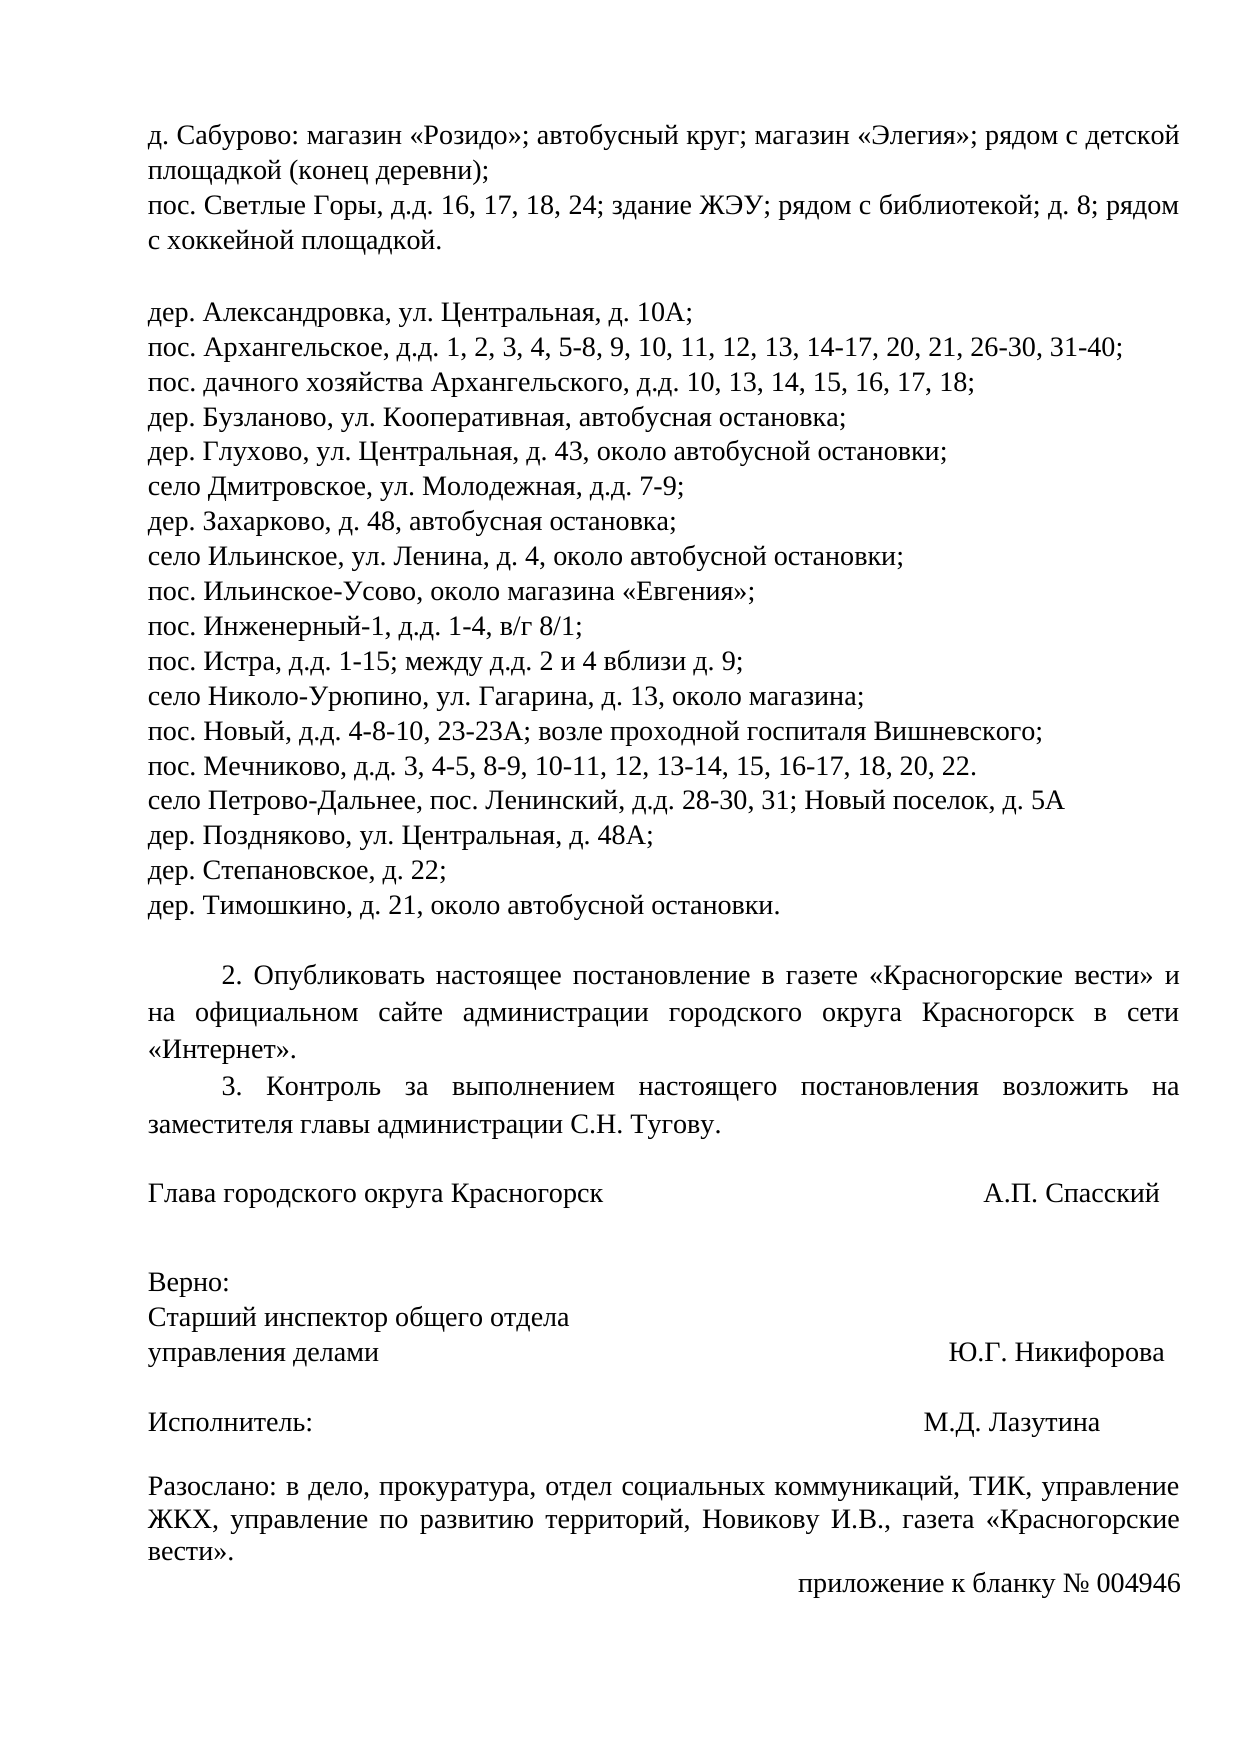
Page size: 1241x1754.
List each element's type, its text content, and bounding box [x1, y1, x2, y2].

text пос. Инженерный-1, д.д. 1-4, в/г 8/1; [148, 609, 1181, 641]
text село Дмитровское, ул. Молодежная, д.д. 7-9; [148, 469, 1181, 502]
text пос. Ильинское-Усово, около магазина «Евгения»; [148, 574, 1181, 606]
text дер. Степановское, д. 22; [148, 853, 1181, 886]
text пос. Новый, д.д. 4-8-10, 23-23А; возле проходной госпиталя Вишневского; [148, 714, 1181, 746]
text дер. Бузланово, ул. Кооперативная, автобусная остановка; [148, 399, 1181, 432]
text 3. Контроль за выполнением настоящего постановления возложить на заместителя главы администрации С.Н. Тугову. [148, 1069, 1181, 1139]
text дер. Александровка, ул. Центральная, д. 10А; [148, 295, 1181, 327]
text дер. Глухово, ул. Центральная, д. 43, около автобусной остановки; [148, 434, 1181, 467]
text Исполнитель: М.Д. Лазутина [148, 1404, 1181, 1437]
text пос. дачного хозяйства Архангельского, д.д. 10, 13, 14, 15, 16, 17, 18; [148, 365, 1181, 397]
text село Ильинское, ул. Ленина, д. 4, около автобусной остановки; [148, 539, 1181, 572]
text управления делами Ю.Г. Никифорова [148, 1335, 1181, 1367]
text дер. Тимошкино, д. 21, около автобусной остановки. [148, 888, 1181, 921]
text Старший инспектор общего отдела [148, 1300, 1181, 1332]
text дер. Захарково, д. 48, автобусная остановка; [148, 504, 1181, 537]
text приложение к бланку № 004946 [148, 1567, 1181, 1599]
text село Петрово-Дальнее, пос. Ленинский, д.д. 28-30, 31; Новый поселок, д. 5А [148, 783, 1181, 816]
text пос. Истра, д.д. 1-15; между д.д. 2 и 4 вблизи д. 9; [148, 644, 1181, 676]
text пос. Светлые Горы, д.д. 16, 17, 18, 24; здание ЖЭУ; рядом с библиотекой; д. 8; рядом с хоккейной площадкой. [148, 188, 1181, 255]
text 2. Опубликовать настоящее постановление в газете «Красногорские вести» и на официальном сайте администрации городского округа Красногорск в сети «Интернет». [148, 958, 1181, 1065]
text Верно: [148, 1265, 1181, 1297]
text дер. Поздняково, ул. Центральная, д. 48А; [148, 818, 1181, 851]
text пос. Мечниково, д.д. 3, 4-5, 8-9, 10-11, 12, 13-14, 15, 16-17, 18, 20, 22. [148, 748, 1181, 781]
text пос. Архангельское, д.д. 1, 2, 3, 4, 5-8, 9, 10, 11, 12, 13, 14-17, 20, 21, 26-30, 31-40; [148, 330, 1181, 362]
text село Николо-Урюпино, ул. Гагарина, д. 13, около магазина; [148, 679, 1181, 711]
text д. Сабурово: магазин «Розидо»; автобусный круг; магазин «Элегия»; рядом с детской площадкой (конец деревни); [148, 118, 1181, 185]
text Разослано: в дело, прокуратура, отдел социальных коммуникаций, ТИК, управление ЖКХ, управление по развитию территорий, Новикову И.В., газета «Красногорские вести». [148, 1469, 1181, 1567]
text Глава городского округа Красногорск А.П. Спасский [148, 1176, 1181, 1209]
